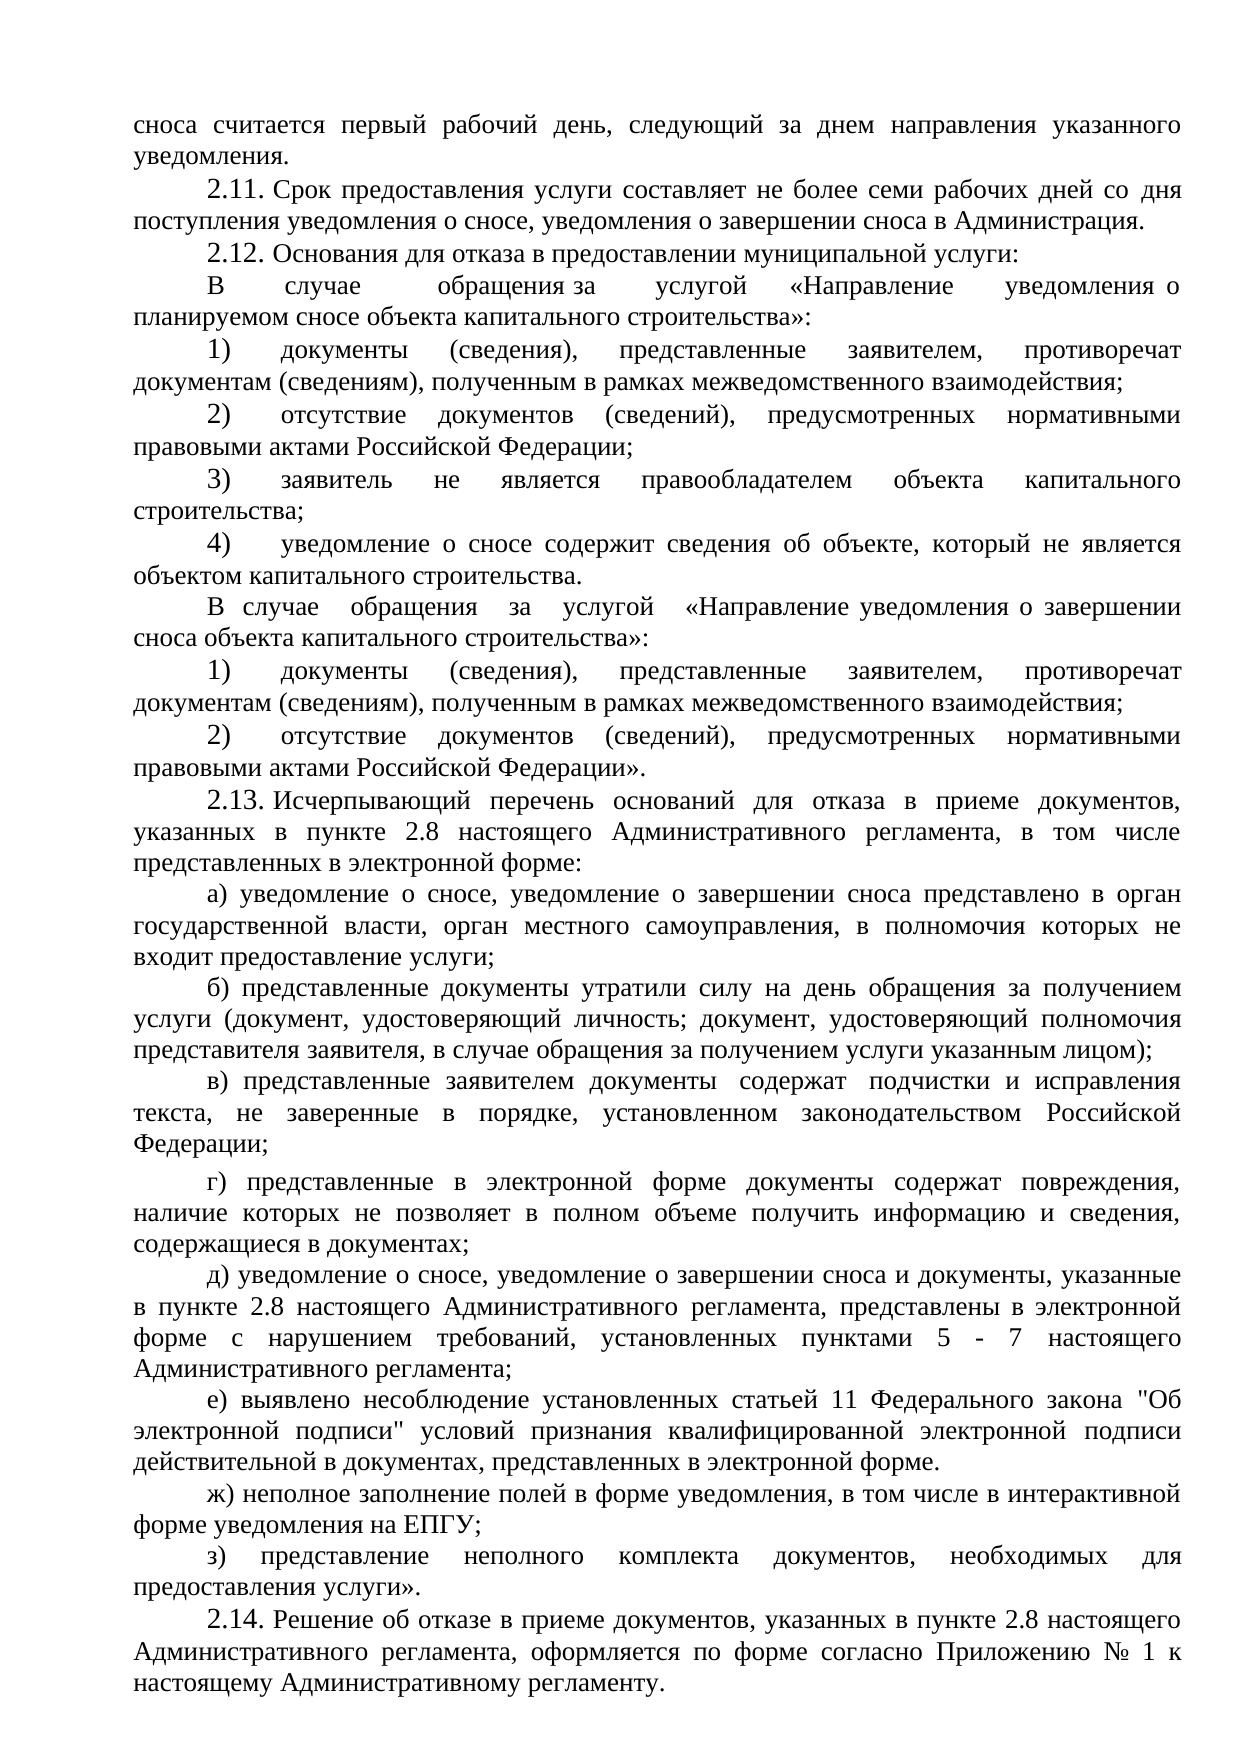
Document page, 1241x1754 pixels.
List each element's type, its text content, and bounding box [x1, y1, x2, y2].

text е) выявлено несоблюдение установленных статьей 11 Федерального закона "Об электронной подписи" условий признания квалифицированной электронной подписи действительной в документах, представленных в электронной форме. [133, 1383, 1181, 1477]
text д) уведомление о сносе, уведомление о завершении сноса и документы, указанные в пункте 2.8 настоящего Административного регламента, представлены в электронной форме с нарушением требований, установленных пунктами 5 - 7 настоящего Административного регламента; [133, 1258, 1182, 1383]
list Решение об отказе в приеме документов, указанных в пункте 2.8 настоящего Административного регламента, оформляется по форме согласно Приложению № 1 к настоящему Административному регламенту. [133, 1601, 1182, 1697]
text ж) неполное заполнение полей в форме уведомления, в том числе в интерактивной форме уведомления на ЕПГУ; [133, 1477, 1181, 1539]
text В случае обращения за услугой «Направление уведомления о завершении сноса объекта капитального строительства»: [133, 590, 1181, 652]
text а) уведомление о сносе, уведомление о завершении сноса представлено в орган государственной власти, орган местного самоуправления, в полномочия которых не входит предоставление услуги; [133, 878, 1182, 971]
text г) представленные в электронной форме документы содержат повреждения, наличие которых не позволяет в полном объеме получить информацию и сведения, содержащиеся в документах; [133, 1165, 1181, 1258]
list заявитель не является правообладателем объекта капитального строительства; [133, 461, 1181, 525]
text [133, 108, 1182, 171]
list документы (сведения), представленные заявителем, противоречат документам (сведениям), полученным в рамках межведомственного взаимодействия; [133, 331, 1181, 396]
list уведомление о сносе содержит сведения об объекте, который не является объектом капитального строительства. [133, 525, 1181, 590]
list Срок предоставления услуги составляет не более семи рабочих дней со дня поступления уведомления о сносе, уведомления о завершении сноса в Администрация. [133, 171, 1182, 235]
list Исчерпывающий перечень оснований для отказа в приеме документов, указанных в пункте 2.8 настоящего Административного регламента, в том числе представленных в электронной форме: [133, 782, 1182, 878]
text б) представленные документы утратили силу на день обращения за получением услуги (документ, удостоверяющий личность; документ, удостоверяющий полномочия представителя заявителя, в случае обращения за получением услуги указанным лицом); [133, 971, 1182, 1064]
text з) представление неполного комплекта документов, необходимых для предоставления услуги». [133, 1539, 1182, 1601]
list Основания для отказа в предоставлении муниципальной услуги: [207, 236, 1205, 269]
list документы (сведения), представленные заявителем, противоречат документам (сведениям), полученным в рамках межведомственного взаимодействия; [133, 652, 1182, 717]
text в) представленные заявителем документы содержат подчистки и исправления текста, не заверенные в порядке, установленном законодательством Российской Федерации; [133, 1064, 1181, 1158]
list отсутствие документов (сведений), предусмотренных нормативными правовыми актами Российской Федерации». [133, 717, 1181, 782]
text В случае обращения за услугой «Направление уведомления о планируемом сносе объекта капитального строительства»: [133, 269, 1180, 331]
list отсутствие документов (сведений), предусмотренных нормативными правовыми актами Российской Федерации; [133, 396, 1181, 461]
